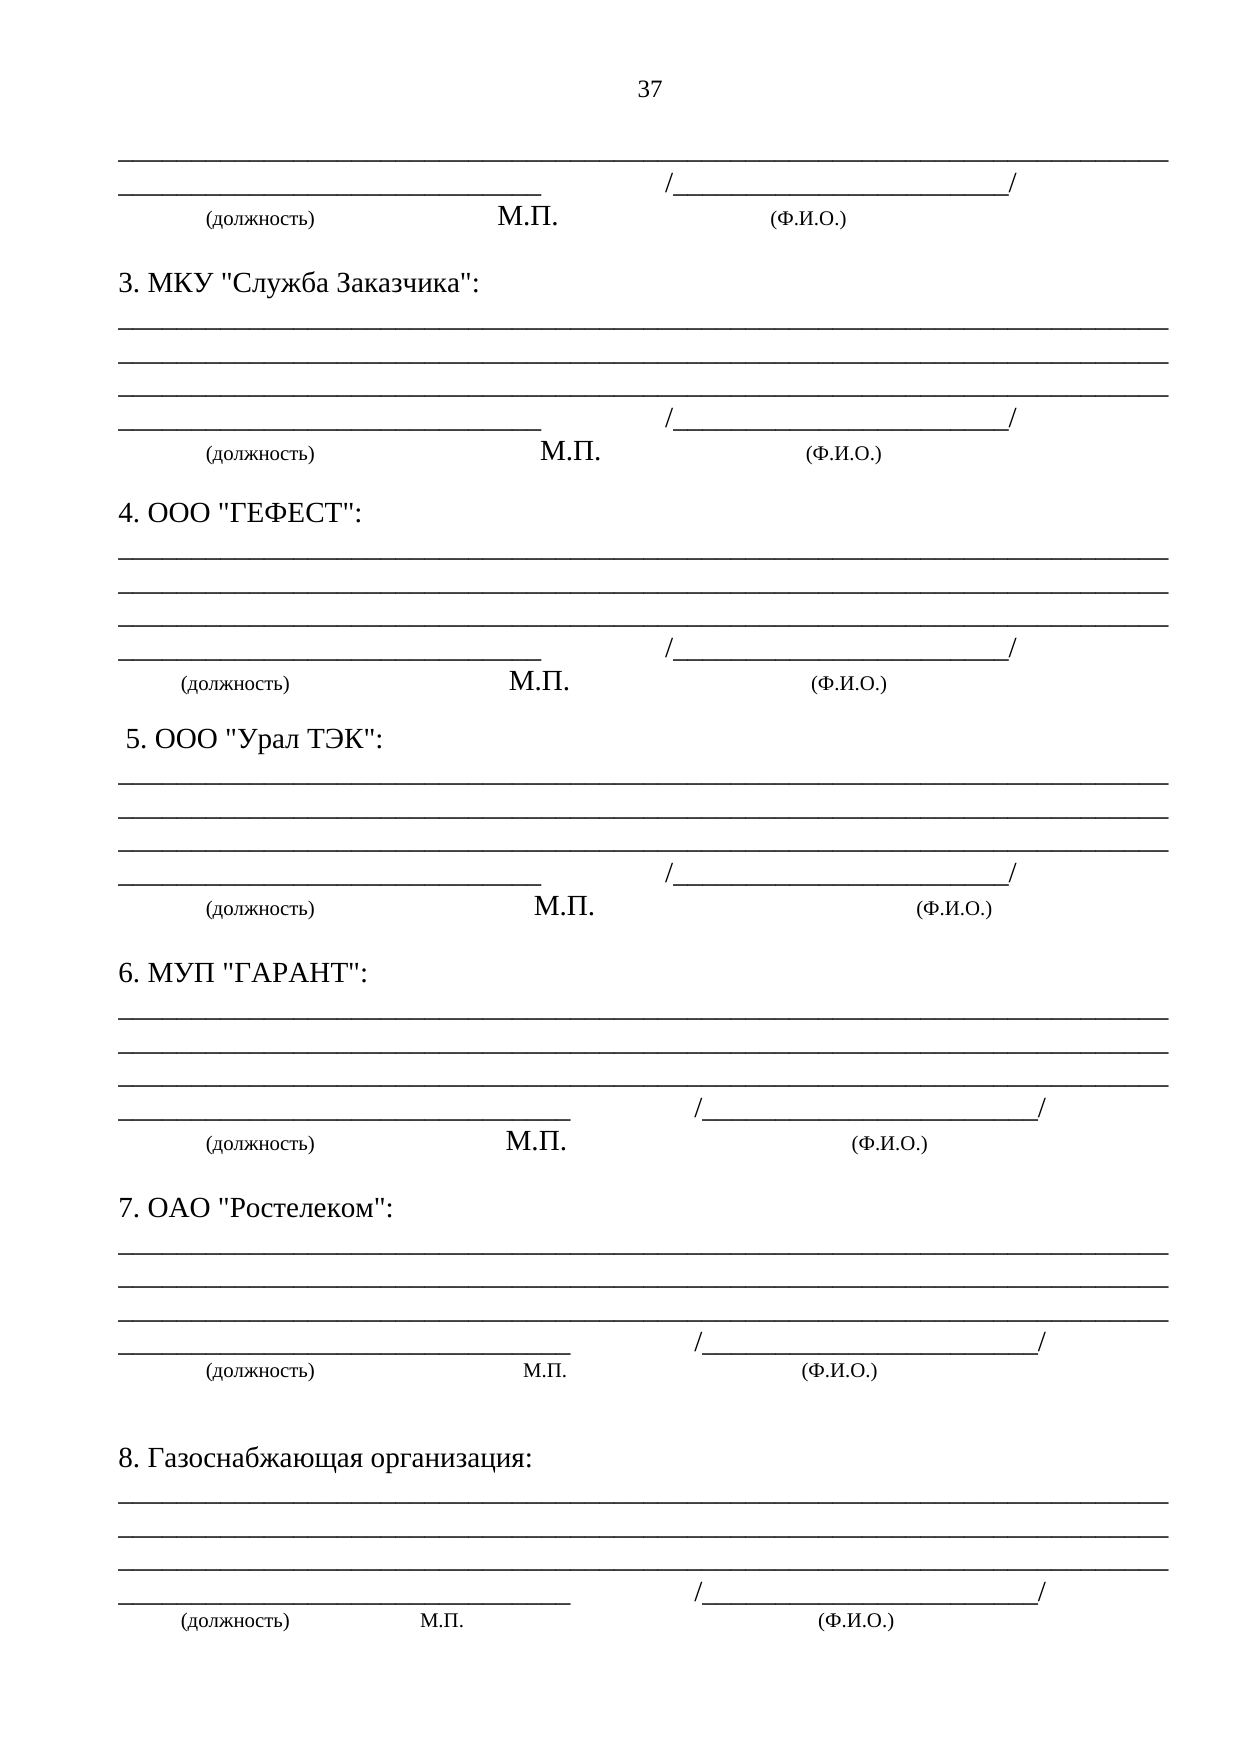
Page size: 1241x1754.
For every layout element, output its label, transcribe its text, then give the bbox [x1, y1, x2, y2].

text (должность) М.П. (Ф.И.О.) [118, 1607, 1181, 1632]
text ________________________________________________________________________ [118, 366, 1181, 400]
text _____________________________ /_______________________/ [118, 400, 1181, 433]
text ________________________________________________________________________ [118, 754, 1181, 788]
text ________________________________________________________________________ [118, 989, 1181, 1023]
text (должность) М.П. (Ф.И.О.) [118, 1358, 1181, 1382]
text (должность) М.П. (Ф.И.О.) [118, 1123, 1181, 1157]
text 5. ООО "Урал ТЭК": [118, 721, 1181, 754]
text ________________________________________________________________________ [118, 1224, 1181, 1257]
text 8. Газоснабжающая организация: [118, 1440, 1181, 1473]
text ________________________________________________________________________ [118, 1257, 1181, 1291]
text ________________________________________________________________________ [118, 299, 1181, 333]
text _______________________________________________________________________________________________________ /_______________________/ [118, 1540, 1181, 1607]
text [118, 131, 1181, 165]
text _____________________________ /_______________________/ [118, 855, 1181, 888]
text _____________________________ /_______________________/ [118, 165, 1181, 198]
text ________________________________________________________________________ [118, 1023, 1181, 1056]
text (должность) М.П. (Ф.И.О.) [118, 433, 1181, 467]
text ________________________________________________________________________________________________________________________________________________ [118, 788, 1181, 855]
text _______________________________________________________________________________________________________ /_______________________/ [118, 1056, 1181, 1123]
text (должность) М.П. (Ф.И.О.) [118, 663, 1181, 697]
text 4. ООО "ГЕФЕСТ": [118, 496, 1181, 529]
text ________________________________________________________________________ [118, 333, 1181, 366]
text ________________________________________________________________________________________________________________________________________________ [118, 1473, 1181, 1540]
text ________________________________________________________________________________________________________________________________________________________________________________________________________________________ [118, 529, 1181, 630]
text _____________________________ /_______________________/ [118, 630, 1181, 663]
text 7. ОАО "Ростелеком": [118, 1190, 1181, 1224]
text (должность) М.П. (Ф.И.О.) [118, 198, 1181, 232]
text _______________________________________________________________________________________________________ /_______________________/ [118, 1291, 1181, 1358]
text (должность) М.П. (Ф.И.О.) [118, 888, 1181, 922]
text 6. МУП "ГАРАНТ": [118, 956, 1181, 989]
text 3. МКУ "Служба Заказчика": [118, 266, 1181, 299]
